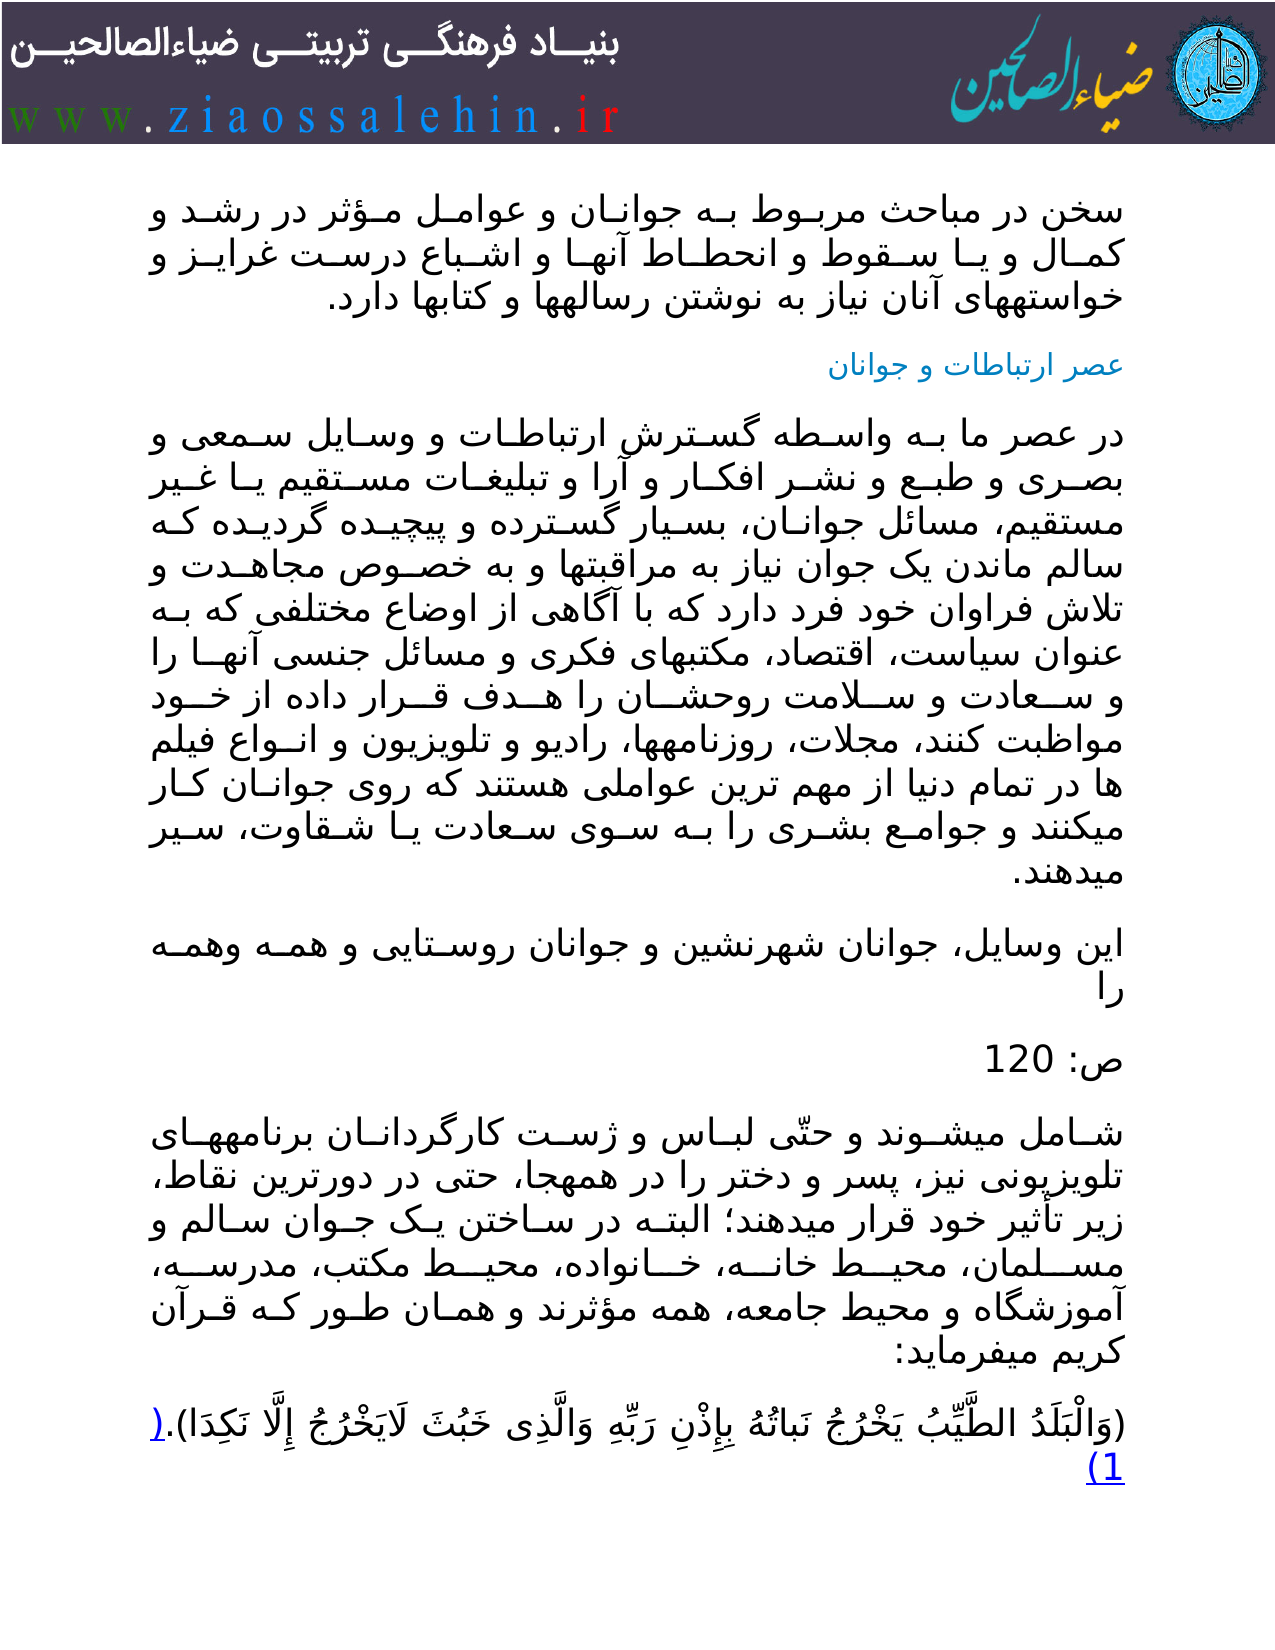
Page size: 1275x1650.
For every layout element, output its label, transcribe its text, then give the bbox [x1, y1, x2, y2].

text این وسایل، جوانان شهرنشین و جوانان روستایی و همه وهمه را [150, 921, 1125, 1008]
text در عصر ما به واسطه گسترش ارتباطات و وسایل سمعی و بصری و طبع و نشر افکار و آرا و تبلیغات مستقیم یا غیر مستقیم، مسائل جوانان، بسیار گسترده و پیچیده گردیده که سالم ماندن یک جوان نیاز به مراقبتها و به خصوص مجاهدت و تلاش فراوان خود فرد دارد که با آگاهی از اوضاع مختلفی که به عنوان سیاست، اقتصاد، مکتبهای فکری و مسائل جنسی آنها را و سعادت و سلامت روحشان را هدف قرار داده از خود مواظبت کنند، مجلات، روزنامهها، رادیو و تلویزیون و انواع فیلم ها در تمام دنیا از مهم ترین عواملی هستند که روی جوانان کار میکنند و جوامع بشری را به سوی سعادت یا شقاوت، سیر میدهند. [150, 412, 1125, 892]
text ﴿وَالْبَلَدُ الطَّیِّبُ یَخْرُجُ نَباتُهُ بِإِذْنِ رَبِّهِ وَالَّذِی خَبُثَ لَایَخْرُجُ إِلَّا نَکِدَا﴾.(1) [150, 1402, 1125, 1489]
text شامل میشوند و حتّی لباس و ژست کارگردانان برنامههای تلویزیونی نیز، پسر و دختر را در همهجا، حتی در دورترین نقاط، زیر تأثیر خود قرار میدهند؛ البته در ساختن یک جوان سالم و مسلمان، محیط خانه، خانواده، محیط مکتب، مدرسه، آموزشگاه و محیط جامعه، همه مؤثرند و همان طور که قرآن کریم میفرماید: [150, 1111, 1125, 1372]
text ص: 120 [150, 1038, 1125, 1081]
subtitle عصر ارتباطات و جوانان [150, 348, 1125, 383]
text سخن در مباحث مربوط به جوانان و عوامل مؤثر در رشد و کمال و یا سقوط و انحطاط آنها و اشباع درست غرایز و خواستههای آنان نیاز به نوشتن رسالهها و کتابها دارد. [150, 187, 1125, 318]
picture [1, 2, 1275, 144]
